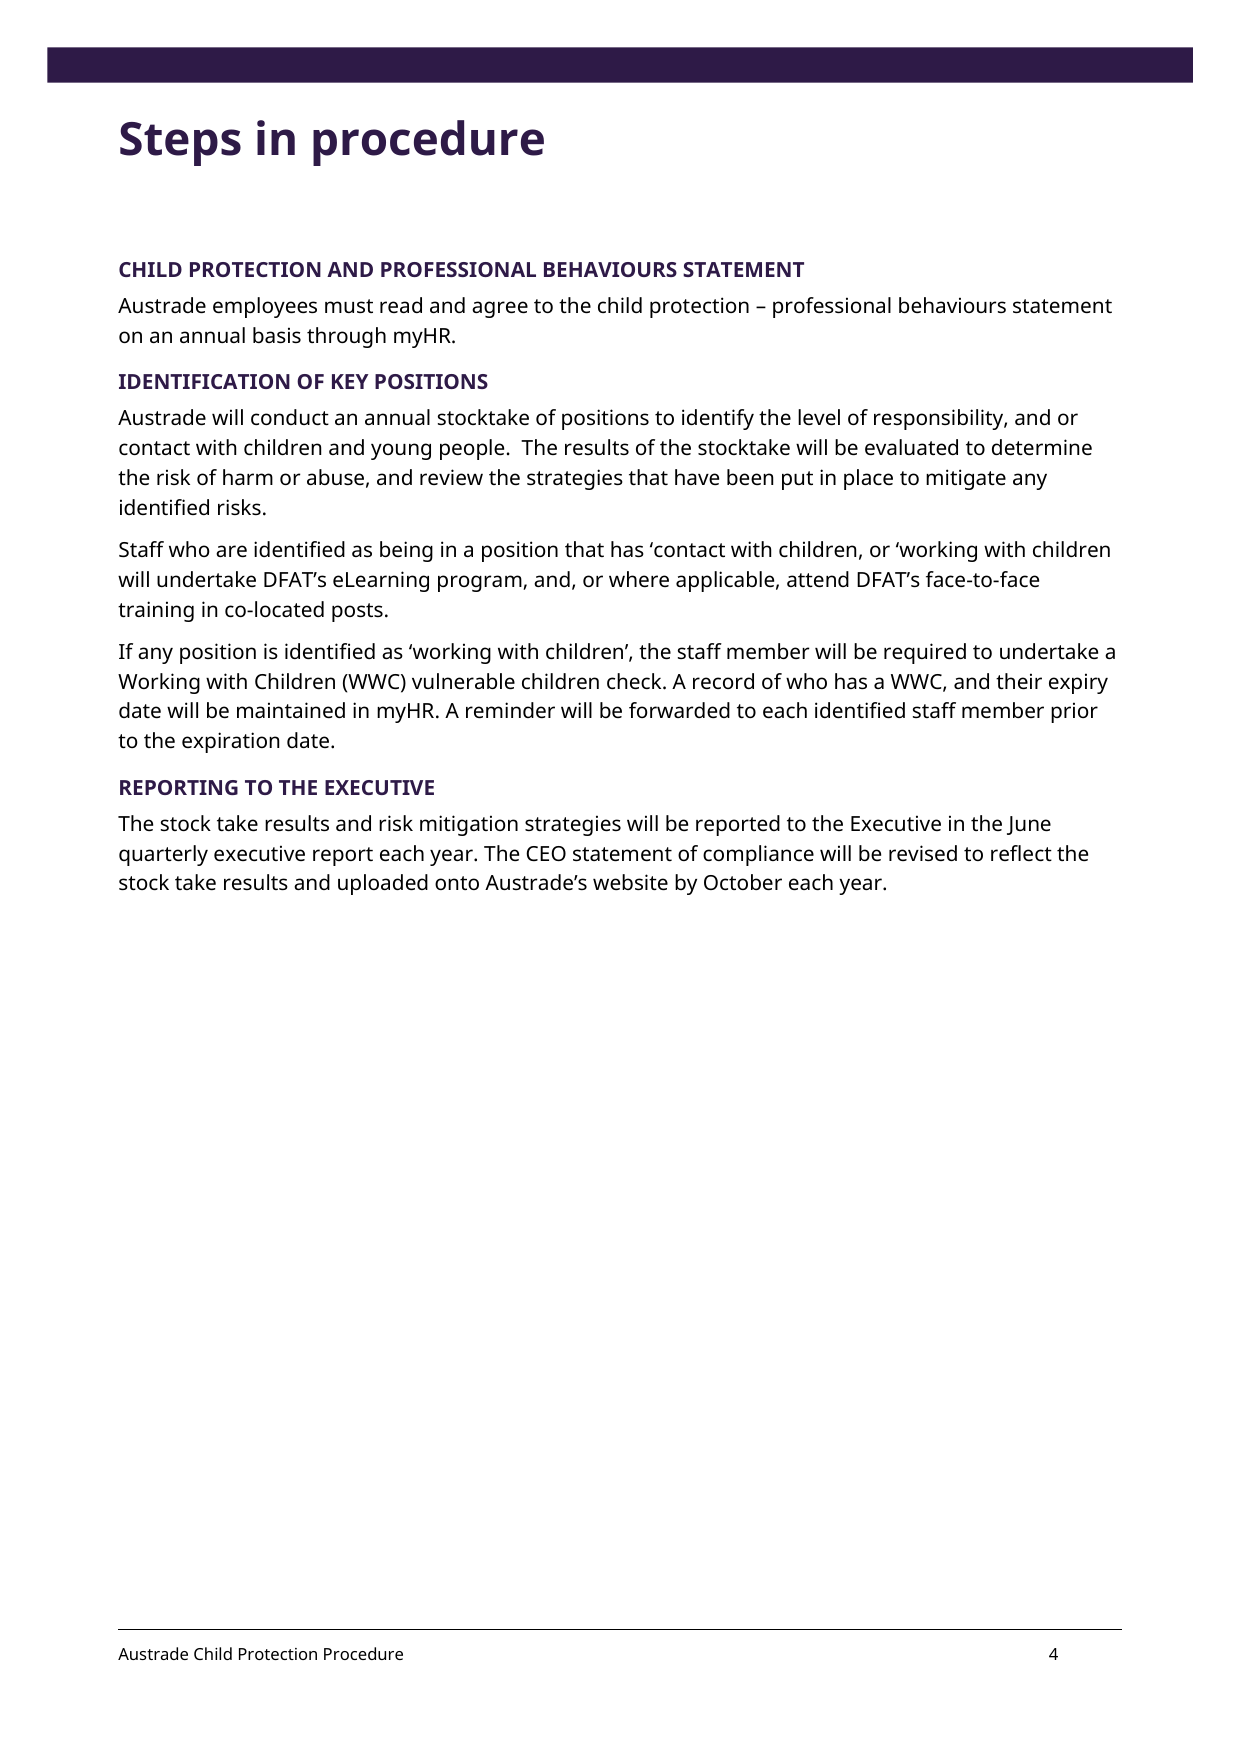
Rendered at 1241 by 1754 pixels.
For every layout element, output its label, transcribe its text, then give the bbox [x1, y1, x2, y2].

text The stock take results and risk mitigation strategies will be reported to the Executive in the June quarterly executive report each year. The CEO statement of compliance will be revised to reflect the stock take results and uploaded onto Austrade’s website by October each year. [118, 809, 1122, 897]
subtitle Child protection and professional behaviours statement [118, 255, 1122, 283]
text Austrade employees must read and agree to the child protection – professional behaviours statement on an annual basis through myHR. [118, 291, 1122, 349]
text Staff who are identified as being in a position that has ‘contact with children, or ‘working with children will undertake DFAT’s eLearning program, and, or where applicable, attend DFAT’s face-to-face training in co-located posts. [118, 535, 1122, 623]
subtitle Steps in procedure [118, 106, 1122, 169]
subtitle Identification of key positions [118, 367, 1122, 396]
text If any position is identified as ‘working with children’, the staff member will be required to undertake a Working with Children (WWC) vulnerable children check. A record of who has a WWC, and their expiry date will be maintained in myHR. A reminder will be forwarded to each identified staff member prior to the expiration date. [118, 637, 1122, 755]
text Austrade will conduct an annual stocktake of positions to identify the level of responsibility, and or contact with children and young people. The results of the stocktake will be evaluated to determine the risk of harm or abuse, and review the strategies that have been put in place to mitigate any identified risks. [118, 403, 1122, 521]
subtitle Reporting to the Executive [118, 773, 1122, 801]
